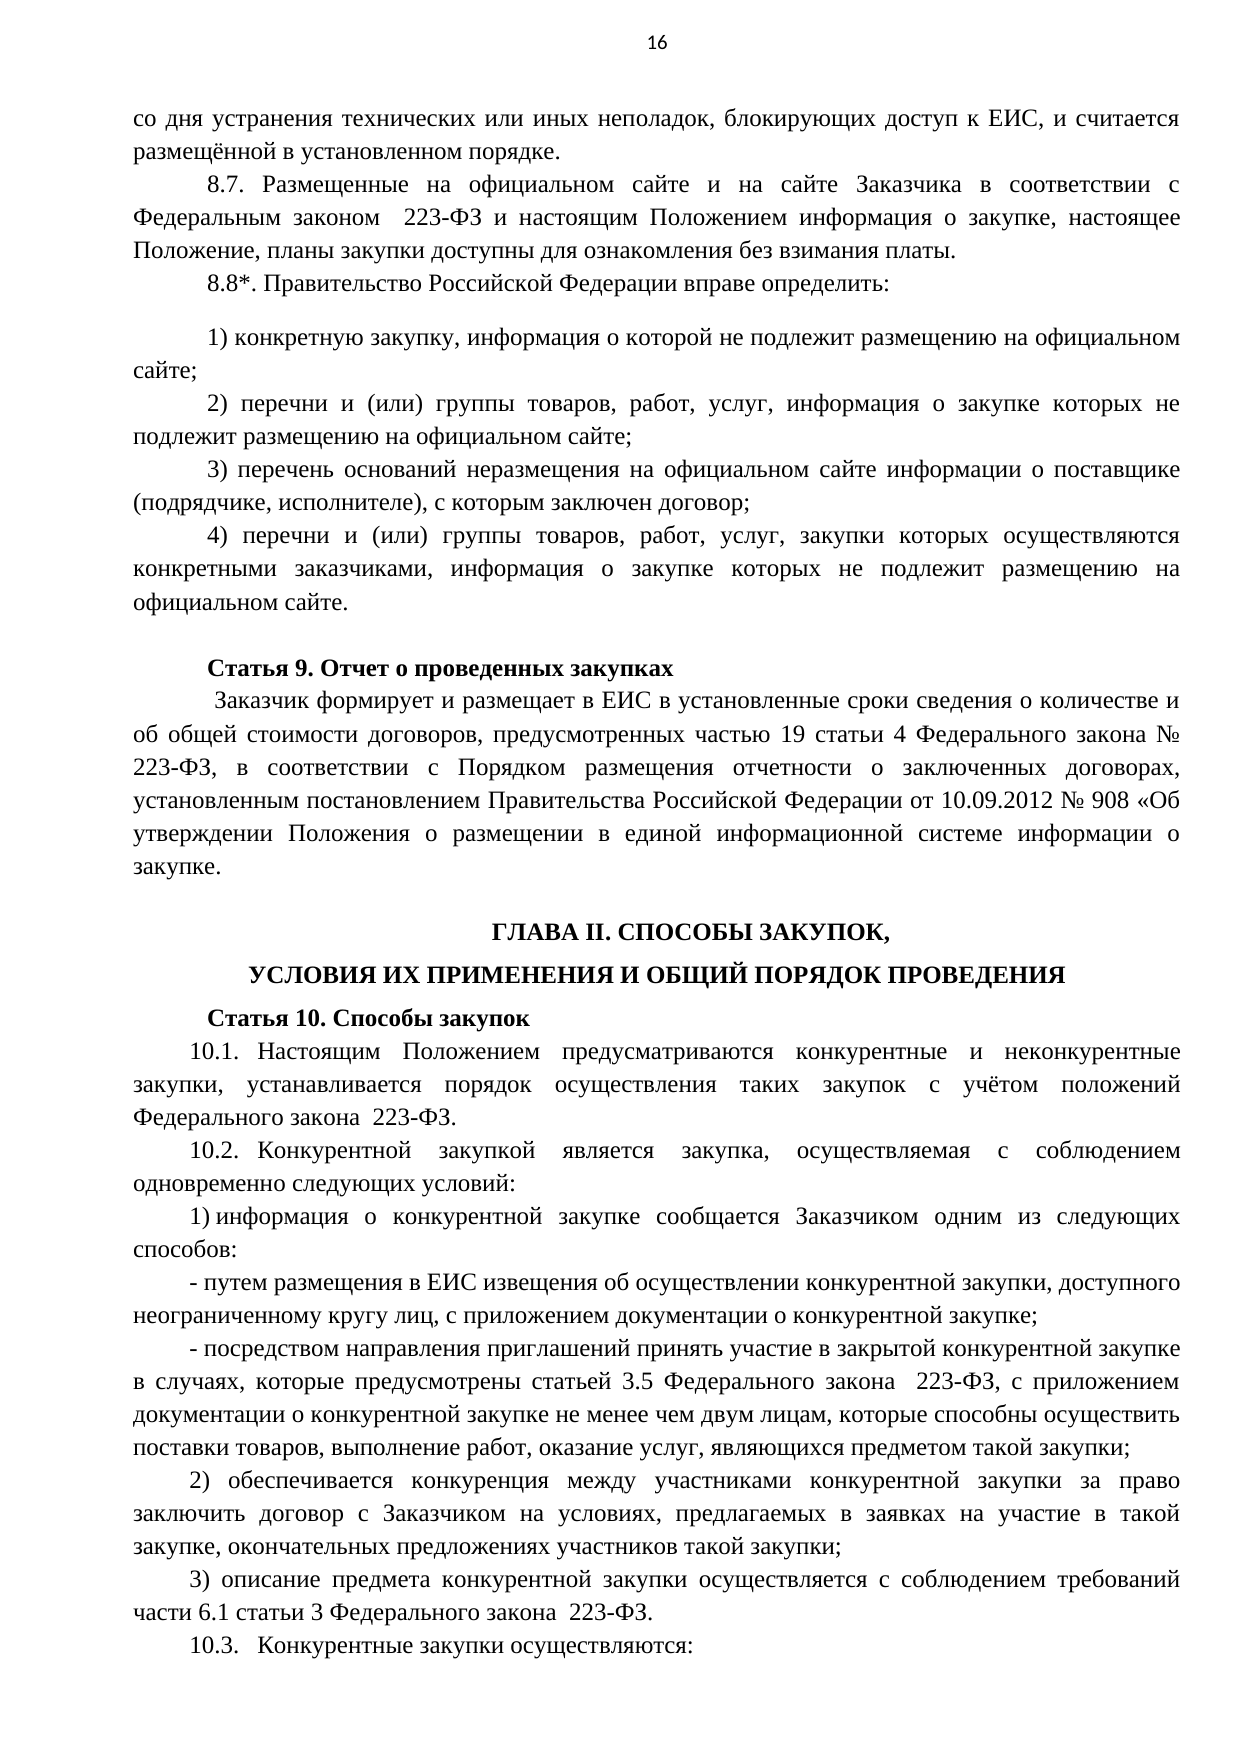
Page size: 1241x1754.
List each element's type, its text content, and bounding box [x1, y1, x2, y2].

subtitle Глава II. Способы закупок, условия их применения и общий порядок проведения [133, 917, 1181, 989]
list Статья 9. Отчет о проведенных закупках [133, 653, 1181, 681]
list Заказчик формирует и размещает в ЕИС в установленные сроки сведения о количестве и об общей стоимости договоров, предусмотренных частью 19 статьи 4 Федерального закона № 223-ФЗ, в соответствии с Порядком размещения отчетности о заключенных договорах, установленным постановлением Правительства Российской Федерации от 10.09.2012 № 908 «Об утверждении Положения о размещении в единой информационной системе информации о закупке. [133, 686, 1181, 879]
text 2) перечни и (или) группы товаров, работ, услуг, информация о закупке которых не подлежит размещению на официальном сайте; [133, 388, 1181, 450]
text 8.7. Размещенные на официальном сайте и на сайте Заказчика в соответствии с Федеральным законом 223-ФЗ и настоящим Положением информация о закупке, настоящее Положение, планы закупки доступны для ознакомления без взимания платы. [133, 169, 1181, 264]
text 4) перечни и (или) группы товаров, работ, услуг, закупки которых осуществляются конкретными заказчиками, информация о закупке которых не подлежит размещению на официальном сайте. [133, 521, 1181, 615]
text 10.2. Конкурентной закупкой является закупка, осуществляемая с соблюдением одновременно следующих условий: [133, 1135, 1181, 1197]
text 3) перечень оснований неразмещения на официальном сайте информации о поставщике (подрядчике, исполнителе), с которым заключен договор; [133, 454, 1181, 516]
text 10.3. Конкурентные закупки осуществляются: [133, 1630, 1181, 1659]
list Статья 10. Способы закупок [133, 1003, 1181, 1032]
text - путем размещения в ЕИС извещения об осуществлении конкурентной закупки, доступного неограниченному кругу лиц, с приложением документации о конкурентной закупке; [133, 1267, 1181, 1329]
text 2) обеспечивается конкуренция между участниками конкурентной закупки за право заключить договор с Заказчиком на условиях, предлагаемых в заявках на участие в такой закупке, окончательных предложениях участников такой закупки; [133, 1465, 1181, 1560]
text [133, 103, 1181, 165]
text 1) информация о конкурентной закупке сообщается Заказчиком одним из следующих способов: [133, 1201, 1181, 1263]
text 3) описание предмета конкурентной закупки осуществляется с соблюдением требований части 6.1 статьи 3 Федерального закона 223-ФЗ. [133, 1564, 1181, 1626]
text 1) конкретную закупку, информация о которой не подлежит размещению на официальном сайте; [133, 322, 1181, 384]
text 10.1. Настоящим Положением предусматриваются конкурентные и неконкурентные закупки, устанавливается порядок осуществления таких закупок с учётом положений Федерального закона 223-ФЗ. [133, 1036, 1181, 1131]
text - посредством направления приглашений принять участие в закрытой конкурентной закупке в случаях, которые предусмотрены статьей 3.5 Федерального закона 223-ФЗ, с приложением документации о конкурентной закупке не менее чем двум лицам, которые способны осуществить поставки товаров, выполнение работ, оказание услуг, являющихся предметом такой закупки; [133, 1333, 1181, 1461]
text 8.8*. Правительство Российской Федерации вправе определить: [133, 268, 1181, 297]
